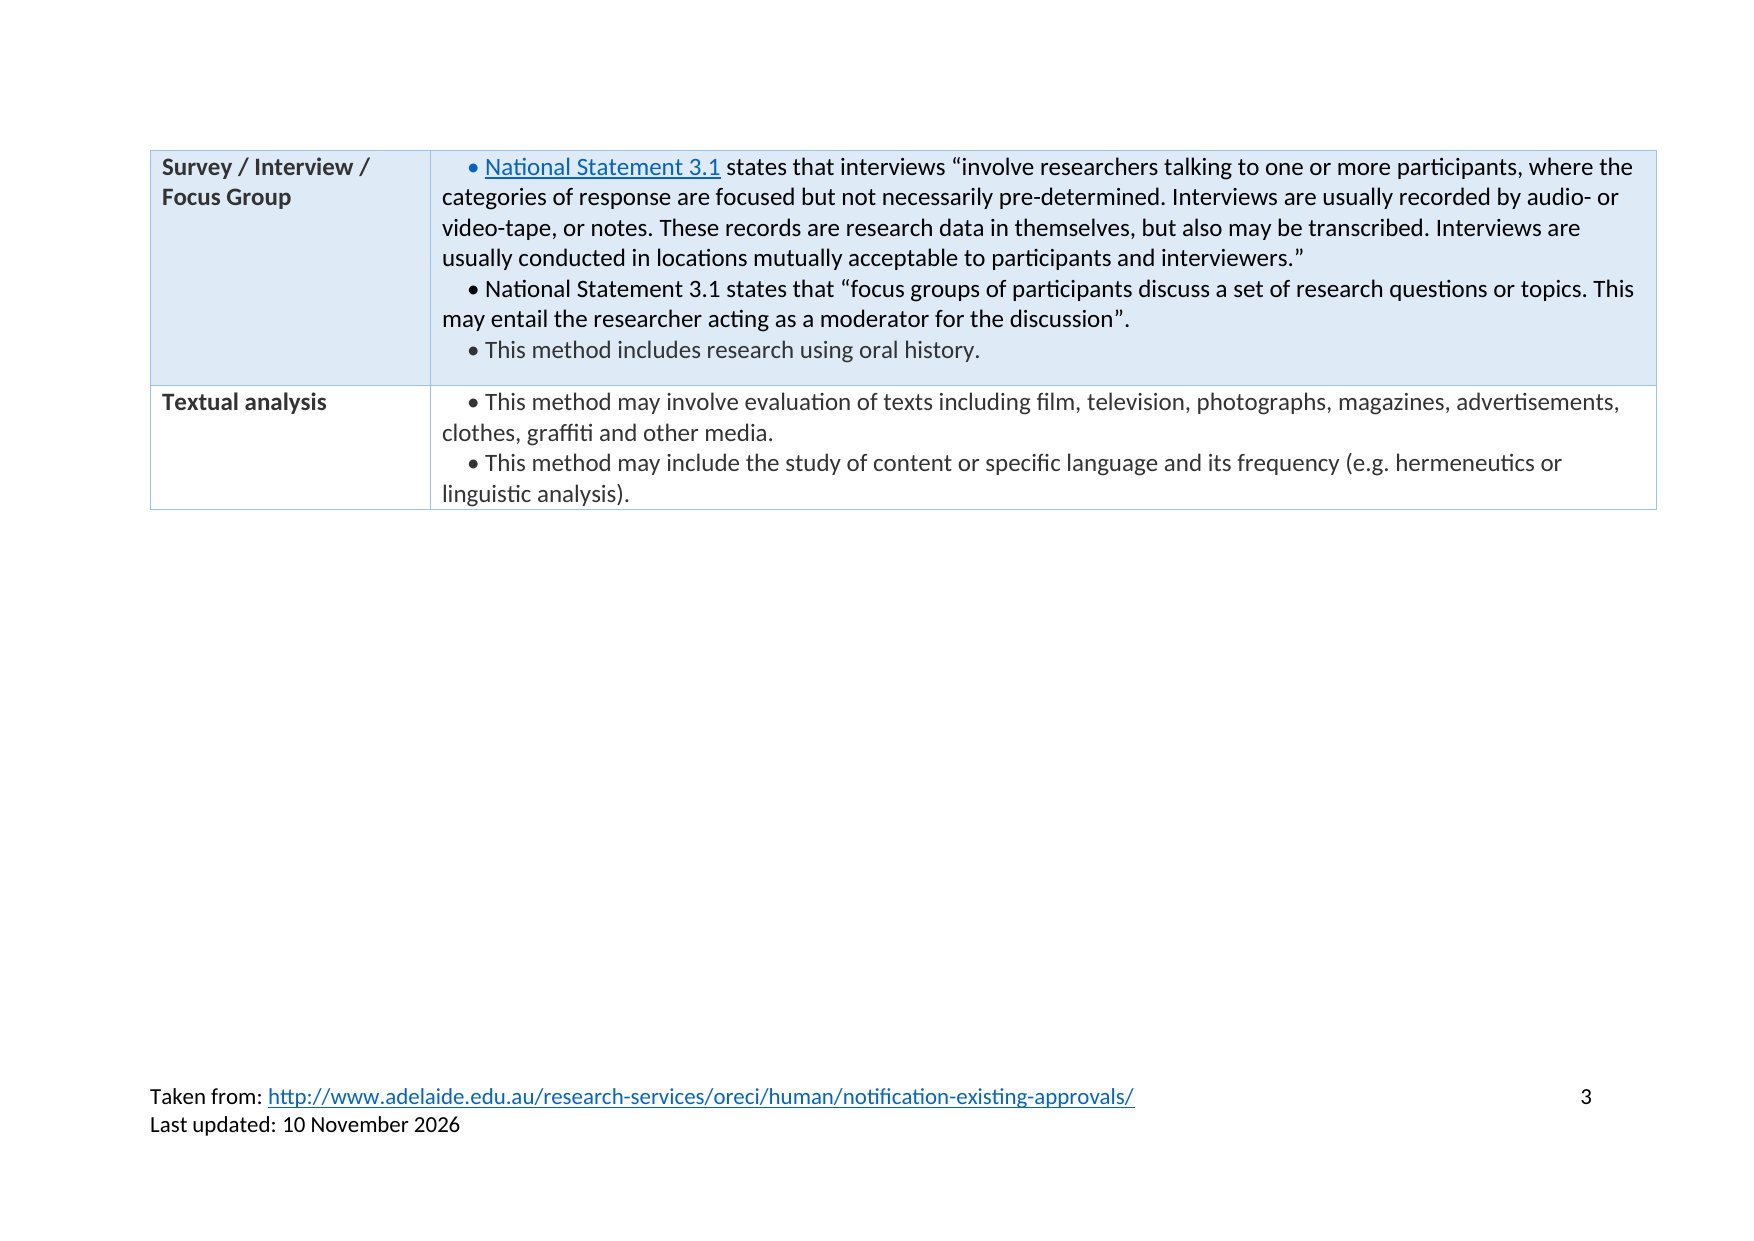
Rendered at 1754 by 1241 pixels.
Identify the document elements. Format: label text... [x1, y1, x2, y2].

table_cell • National Statement 3.1 states that interviews “involve researchers talking to one or more participants, where the categories of response are focused but not necessarily pre-determined. Interviews are usually recorded by audio- or video-tape, or notes. These records are research data in themselves, but also may be transcribed. Interviews are usually conducted in locations mutually acceptable to participants and interviewers.” • National Statement 3.1 states that “focus groups of participants discuss a set of research questions or topics. This may entail the researcher acting as a moderator for the discussion”. • This method includes research using oral history. [431, 151, 1656, 385]
table_cell Textual analysis [151, 386, 430, 508]
table_cell Survey / Interview / Focus Group [151, 151, 430, 385]
table_cell • This method may involve evaluation of texts including film, television, photographs, magazines, advertisements, clothes, graffiti and other media. • This method may include the study of content or specific language and its frequency (e.g. hermeneutics or linguistic analysis). [431, 386, 1656, 508]
